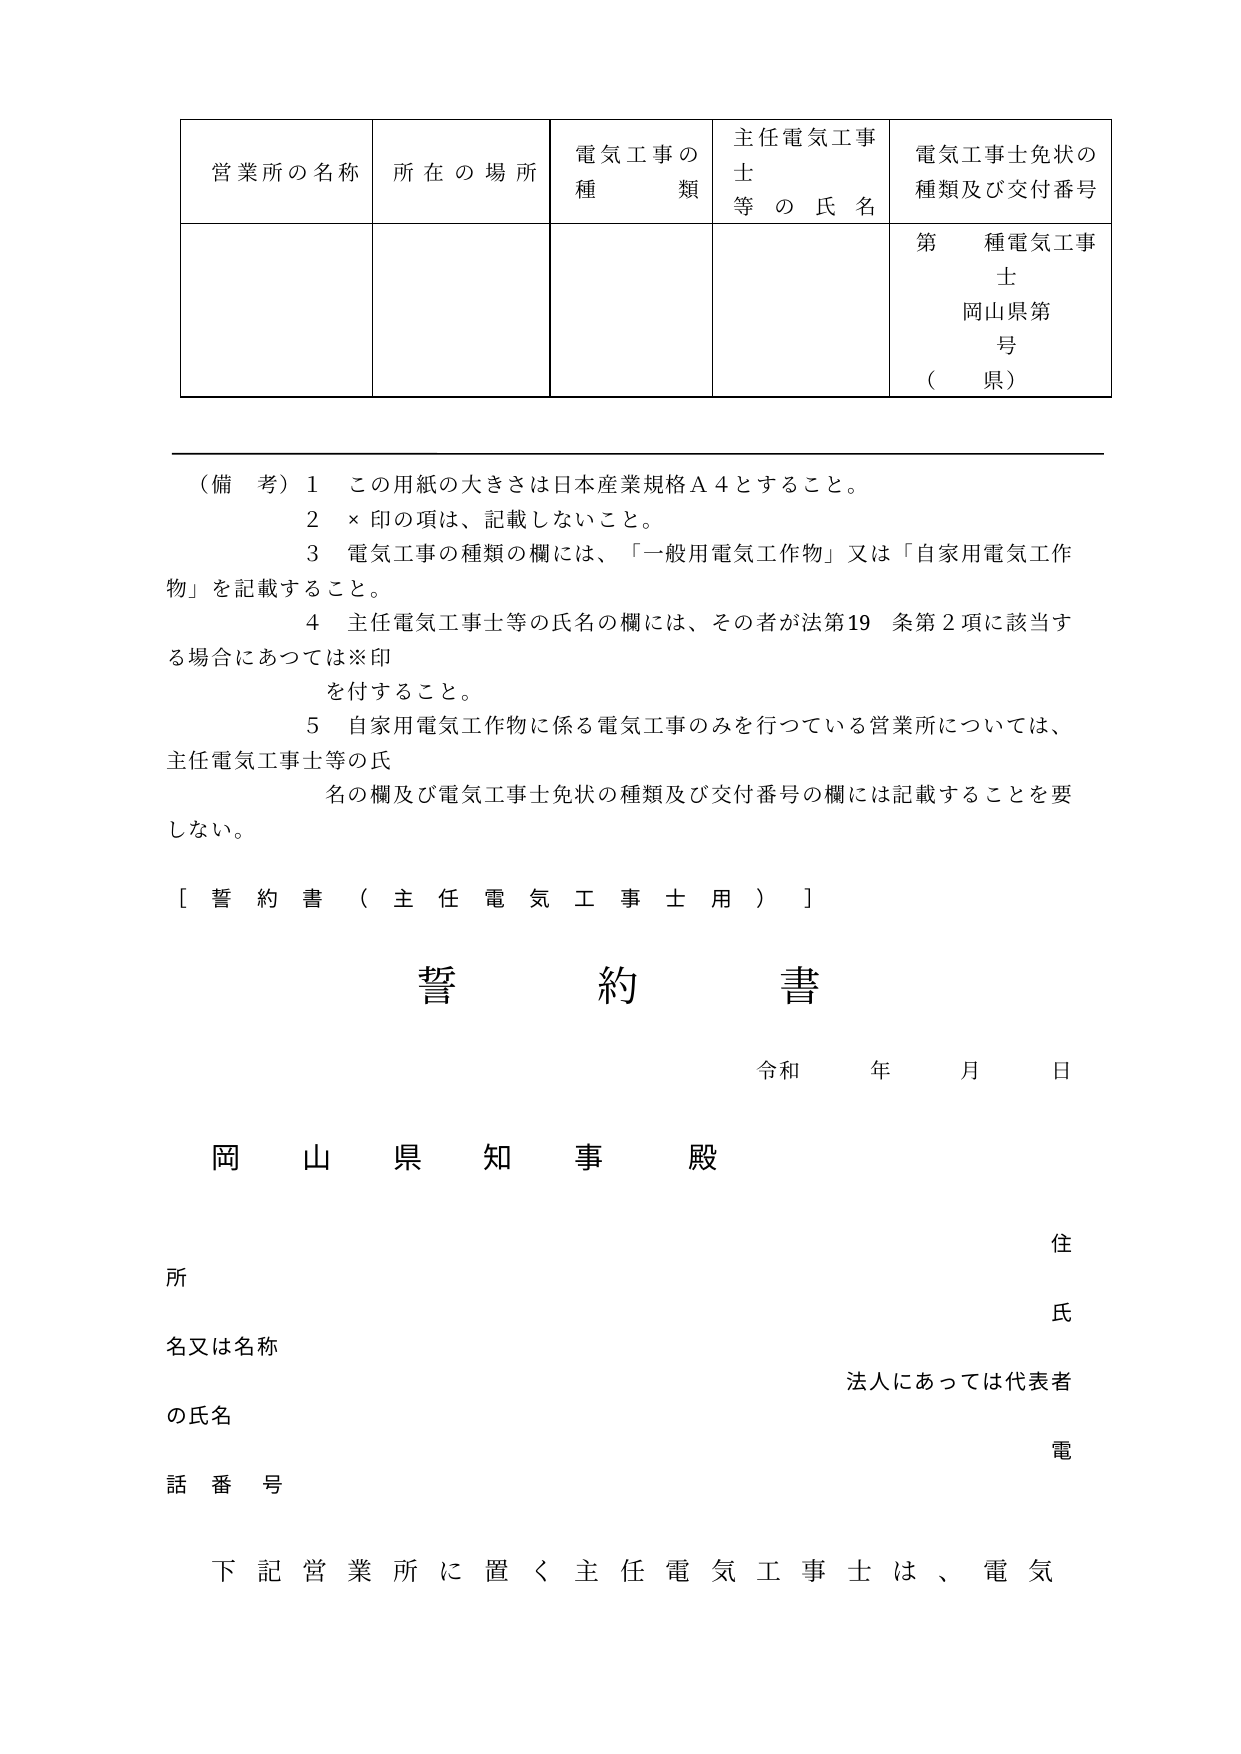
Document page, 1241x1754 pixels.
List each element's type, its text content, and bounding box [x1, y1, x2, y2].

text 法人にあっては代表者の氏名 [166, 1363, 1074, 1432]
table_cell 第 種電気工事士 岡山県第 号 （ 県） [890, 224, 1111, 396]
text を付すること。 [166, 673, 1074, 708]
table_header 電気工事士免状の 種類及び交付番号 [890, 120, 1111, 223]
table_cell [181, 224, 372, 396]
table_header 営業所の名称 [181, 120, 372, 223]
text ２ ×印の項は、記載しないこと。 [166, 501, 1074, 535]
text 令和 年 月 日 [166, 1052, 1074, 1087]
table_header 所在の場所 [373, 120, 549, 223]
text 氏名又は名称 [166, 1294, 1074, 1363]
text 岡 山 県 知 事 殿 [166, 1121, 1074, 1190]
text 名の欄及び電気工事士免状の種類及び交付番号の欄には記載することを要しない。 [166, 777, 1074, 846]
table_header 主任電気工事士 等の氏名 [713, 120, 889, 223]
table_cell [373, 224, 549, 396]
table_cell [551, 224, 712, 396]
table_header 電気工事の種類 [551, 120, 712, 223]
text ３ 電気工事の種類の欄には、「一般用電気工作物」又は「自家用電気工作物」を記載すること。 [166, 535, 1074, 604]
text ５ 自家用電気工作物に係る電気工事のみを行つている営業所については、主任電気工事士等の氏 [166, 708, 1074, 777]
text （備 考）１ この用紙の大きさは日本産業規格Ａ４とすること。 [166, 466, 1074, 501]
text ４ 主任電気工事士等の氏名の欄には、その者が法第19条第２項に該当する場合にあつては※印 [166, 604, 1074, 673]
text 誓 約 書 [166, 949, 1074, 1018]
text 電話番号 [166, 1432, 1074, 1501]
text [166, 1535, 1074, 1604]
text 住所 [166, 1225, 1074, 1294]
text ［誓約書（主任電気工事士用）］ [166, 880, 1074, 914]
table_cell [713, 224, 889, 396]
